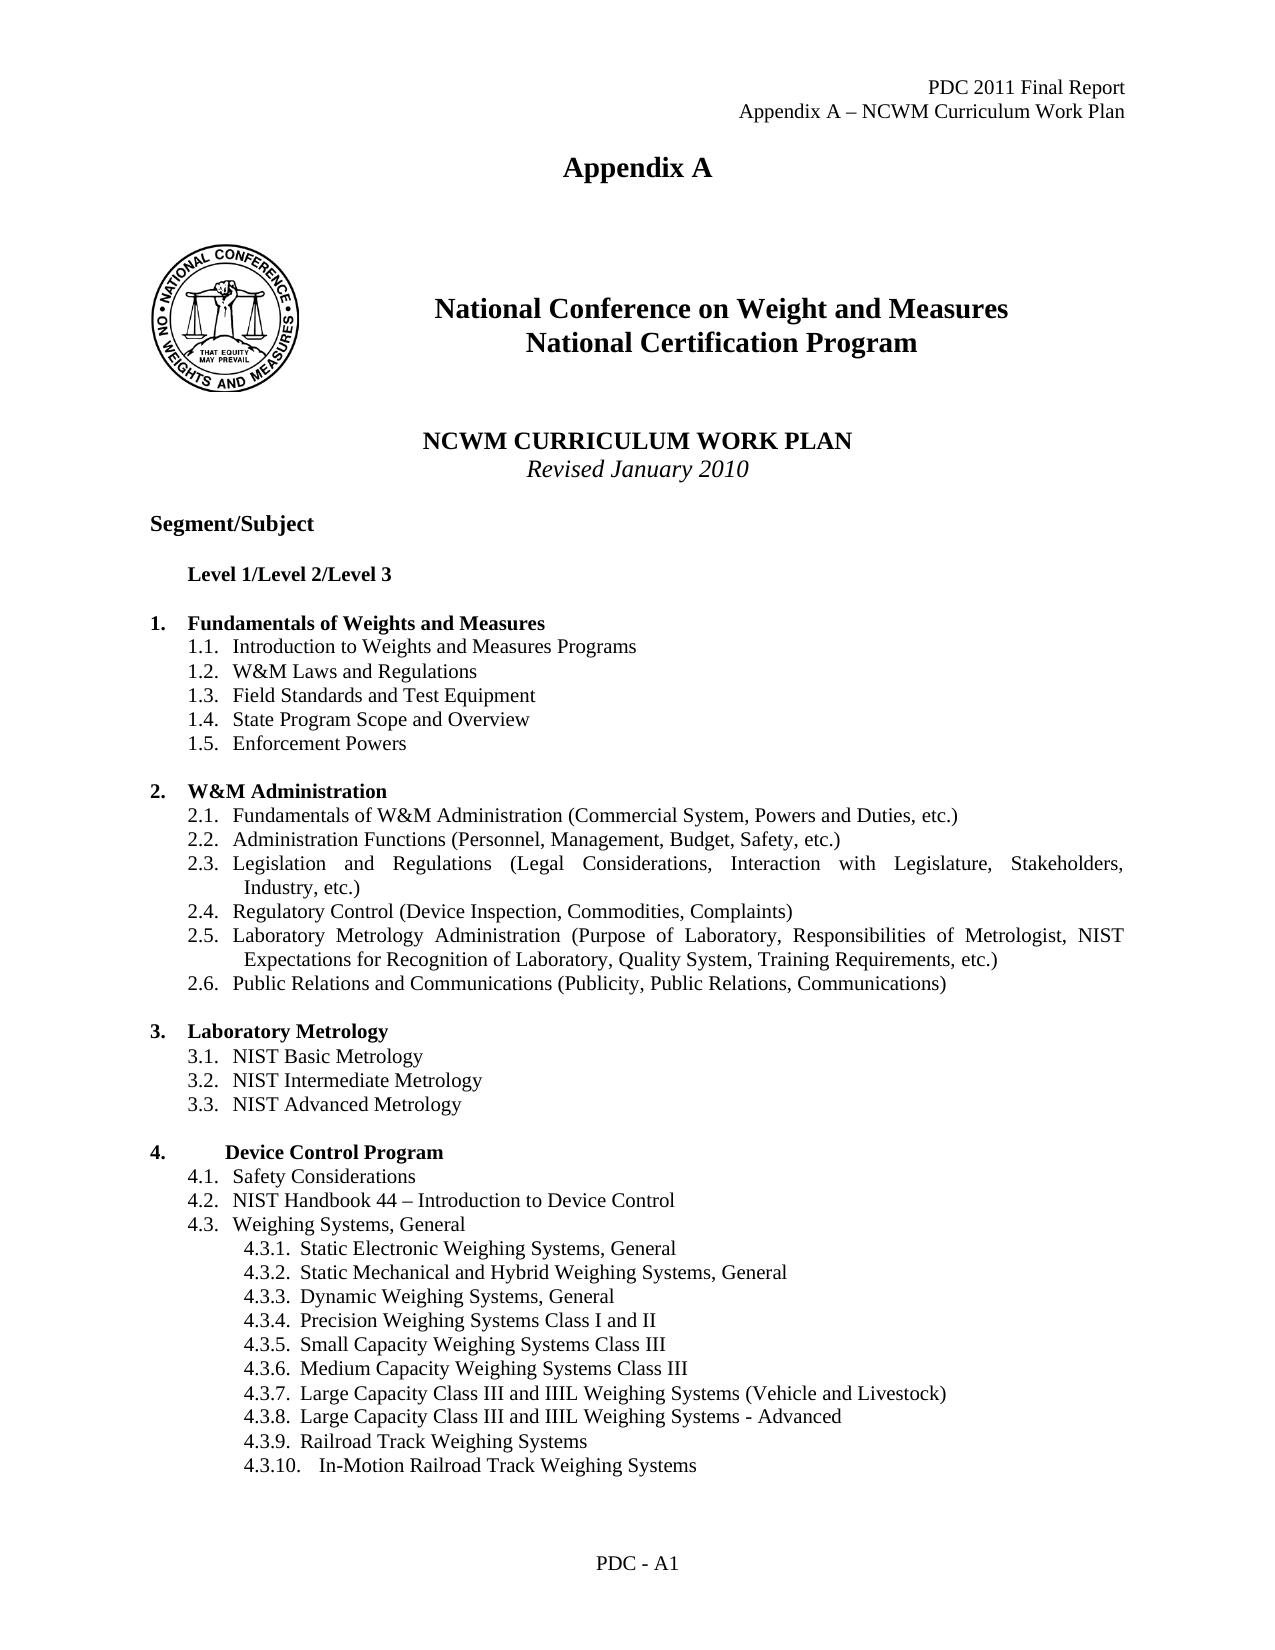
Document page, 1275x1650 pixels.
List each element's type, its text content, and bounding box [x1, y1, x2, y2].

list Small Capacity Weighing Systems Class III [244, 1332, 1125, 1356]
list W&M Laws and Regulations [187, 658, 1125, 683]
list State Program Scope and Overview [187, 707, 1125, 731]
list Fundamentals of Weights and Measures [150, 610, 1125, 634]
list Laboratory Metrology [150, 1019, 1125, 1043]
list Legislation and Regulations (Legal Considerations, Interaction with Legislature, Stakeholders, Industry, etc.) [187, 851, 1125, 899]
list Fundamentals of W&M Administration (Commercial System, Powers and Duties, etc.) [187, 803, 1125, 827]
text NCWM CURRICULUM WORK PLAN [150, 426, 1125, 454]
text Revised January 2010 [150, 454, 1125, 483]
text Appendix A [150, 150, 1125, 183]
list Weighing Systems, General [187, 1212, 1125, 1236]
list NIST Handbook 44 – Introduction to Device Control [187, 1188, 1125, 1212]
list Administration Functions (Personnel, Management, Budget, Safety, etc.) [187, 827, 1125, 851]
list Device Control Program [150, 1140, 1125, 1164]
text National Conference on Weight and Measures [300, 292, 1125, 325]
picture [150, 243, 300, 390]
list Regulatory Control (Device Inspection, Commodities, Complaints) [187, 899, 1125, 923]
list Medium Capacity Weighing Systems Class III [244, 1356, 1125, 1380]
list Safety Considerations [187, 1164, 1125, 1188]
list Introduction to Weights and Measures Programs [187, 634, 1125, 658]
list Railroad Track Weighing Systems [244, 1428, 1125, 1453]
list NIST Intermediate Metrology [187, 1068, 1125, 1092]
list Laboratory Metrology Administration (Purpose of Laboratory, Responsibilities of Metrologist, NIST Expectations for Recognition of Laboratory, Quality System, Training Requirements, etc.) [187, 923, 1125, 971]
text Level 1/Level 2/Level 3 [150, 562, 1125, 586]
list Precision Weighing Systems Class I and II [244, 1308, 1125, 1332]
list NIST Basic Metrology [187, 1043, 1125, 1068]
text National Certification Program [300, 325, 1125, 359]
list Field Standards and Test Equipment [187, 683, 1125, 707]
list Static Electronic Weighing Systems, General [244, 1236, 1125, 1260]
list Large Capacity Class III and IIIL Weighing Systems - Advanced [244, 1404, 1125, 1428]
list Dynamic Weighing Systems, General [244, 1284, 1125, 1308]
list Public Relations and Communications (Publicity, Public Relations, Communications) [187, 971, 1125, 995]
list Enforcement Powers [187, 731, 1125, 755]
list W&M Administration [150, 779, 1125, 803]
list In-Motion Railroad Track Weighing Systems [244, 1453, 1125, 1477]
list NIST Advanced Metrology [187, 1092, 1125, 1116]
list Large Capacity Class III and IIIL Weighing Systems (Vehicle and Livestock) [244, 1380, 1125, 1404]
text Segment/Subject [150, 509, 1125, 536]
list Static Mechanical and Hybrid Weighing Systems, General [244, 1260, 1125, 1284]
